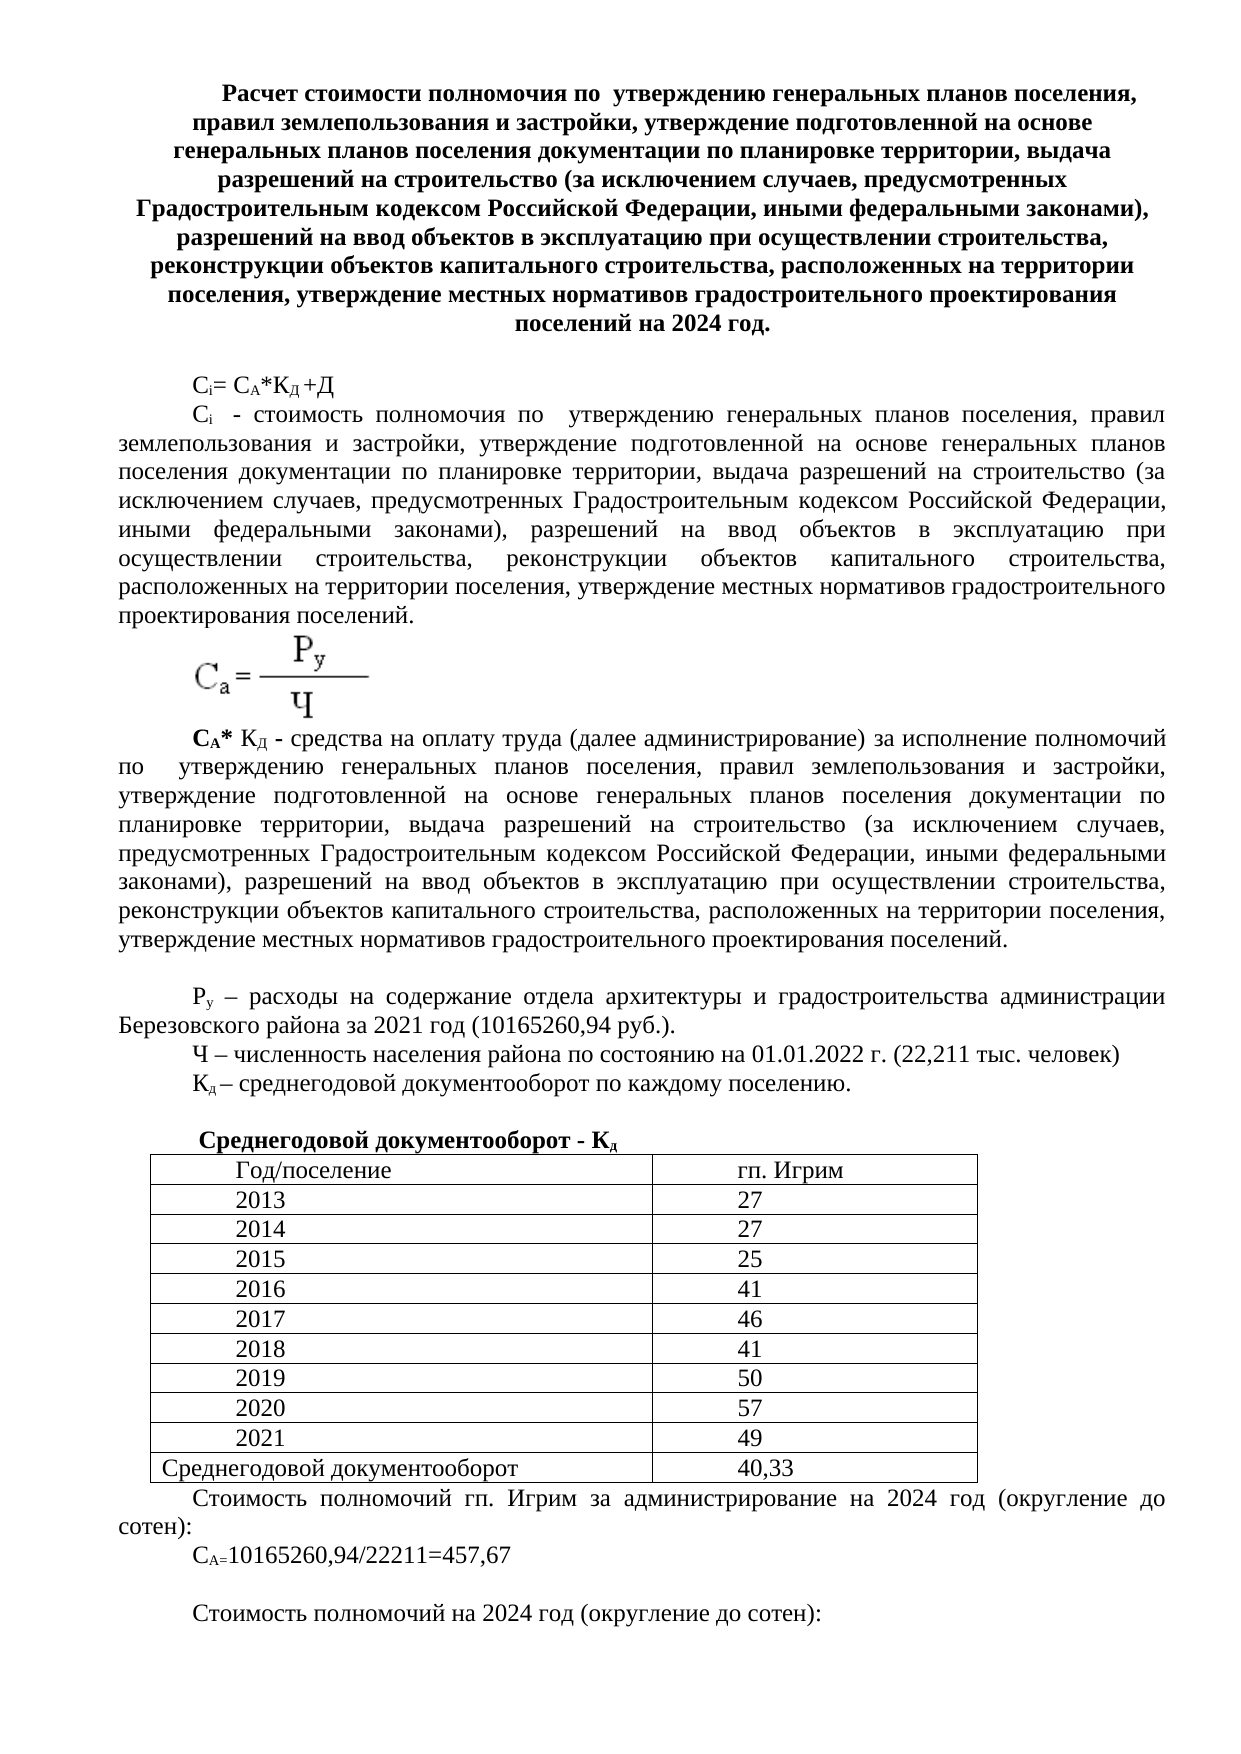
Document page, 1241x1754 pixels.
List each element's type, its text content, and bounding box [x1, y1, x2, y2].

text Сi - стоимость полномочия по утверждению генеральных планов поселения, правил землепользования и застройки, утверждение подготовленной на основе генеральных планов поселения документации по планировке территории, выдача разрешений на строительство (за исключением случаев, предусмотренных Градостроительным кодексом Российской Федерации, иными федеральными законами), разрешений на ввод объектов в эксплуатацию при осуществлении строительства, реконструкции объектов капитального строительства, расположенных на территории поселения, утверждение местных нормативов градостроительного проектирования поселений. [118, 399, 1167, 629]
table_cell 2020 [151, 1393, 652, 1422]
text Стоимость полномочий на 2024 год (округление до сотен): [118, 1598, 1167, 1626]
table_cell 25 [653, 1244, 977, 1273]
table_cell 2014 [151, 1215, 652, 1243]
table_cell 41 [653, 1334, 977, 1362]
table_header гп. Игрим [653, 1155, 977, 1184]
table_cell 49 [653, 1423, 977, 1452]
text Стоимость полномочий гп. Игрим за администрирование на 2024 год (округление до сотен): [118, 1483, 1167, 1540]
table_cell 2017 [151, 1304, 652, 1333]
table_cell 50 [653, 1364, 977, 1392]
table_cell 46 [653, 1304, 977, 1333]
table_cell 40,33 [653, 1453, 977, 1482]
text Кд – среднегодовой документооборот по каждому поселению. [118, 1068, 1167, 1096]
text Расчет стоимости полномочия по утверждению генеральных планов поселения, правил землепользования и застройки, утверждение подготовленной на основе генеральных планов поселения документации по планировке территории, выдача разрешений на строительство (за исключением случаев, предусмотренных Градостроительным кодексом Российской Федерации, иными федеральными законами), разрешений на ввод объектов в эксплуатацию при осуществлении строительства, реконструкции объектов капитального строительства, расположенных на территории поселения, утверждение местных нормативов градостроительного проектирования поселений на 2024 год. [118, 78, 1167, 337]
text Ру – расходы на содержание отдела архитектуры и градостроительства администрации Березовского района за 2021 год (10165260,94 руб.). [118, 981, 1167, 1039]
table_cell 2019 [151, 1364, 652, 1392]
table_cell 2015 [151, 1244, 652, 1273]
table_cell 2018 [151, 1334, 652, 1362]
table_cell 57 [653, 1393, 977, 1422]
table_cell Среднегодовой документооборот [151, 1453, 652, 1482]
table_header Год/поселение [151, 1155, 652, 1184]
text Сi= CА*КД +Д [118, 370, 1167, 399]
text CА=10165260,94/22211=457,67 [118, 1540, 1167, 1569]
table_cell 27 [653, 1215, 977, 1243]
table_cell 2013 [151, 1185, 652, 1213]
table_cell 2016 [151, 1274, 652, 1303]
table_cell 27 [653, 1185, 977, 1213]
text Среднегодовой документооборот - Кд [118, 1125, 1167, 1154]
text СА* КД - средства на оплату труда (далее администрирование) за исполнение полномочий по утверждению генеральных планов поселения, правил землепользования и застройки, утверждение подготовленной на основе генеральных планов поселения документации по планировке территории, выдача разрешений на строительство (за исключением случаев, предусмотренных Градостроительным кодексом Российской Федерации, иными федеральными законами), разрешений на ввод объектов в эксплуатацию при осуществлении строительства, реконструкции объектов капитального строительства, расположенных на территории поселения, утверждение местных нормативов градостроительного проектирования поселений. [118, 723, 1167, 953]
table_cell 41 [653, 1274, 977, 1303]
picture [192, 628, 374, 723]
text Ч – численность населения района по состоянию на 01.01.2022 г. (22,211 тыс. человек) [118, 1039, 1167, 1068]
table_cell 2021 [151, 1423, 652, 1452]
